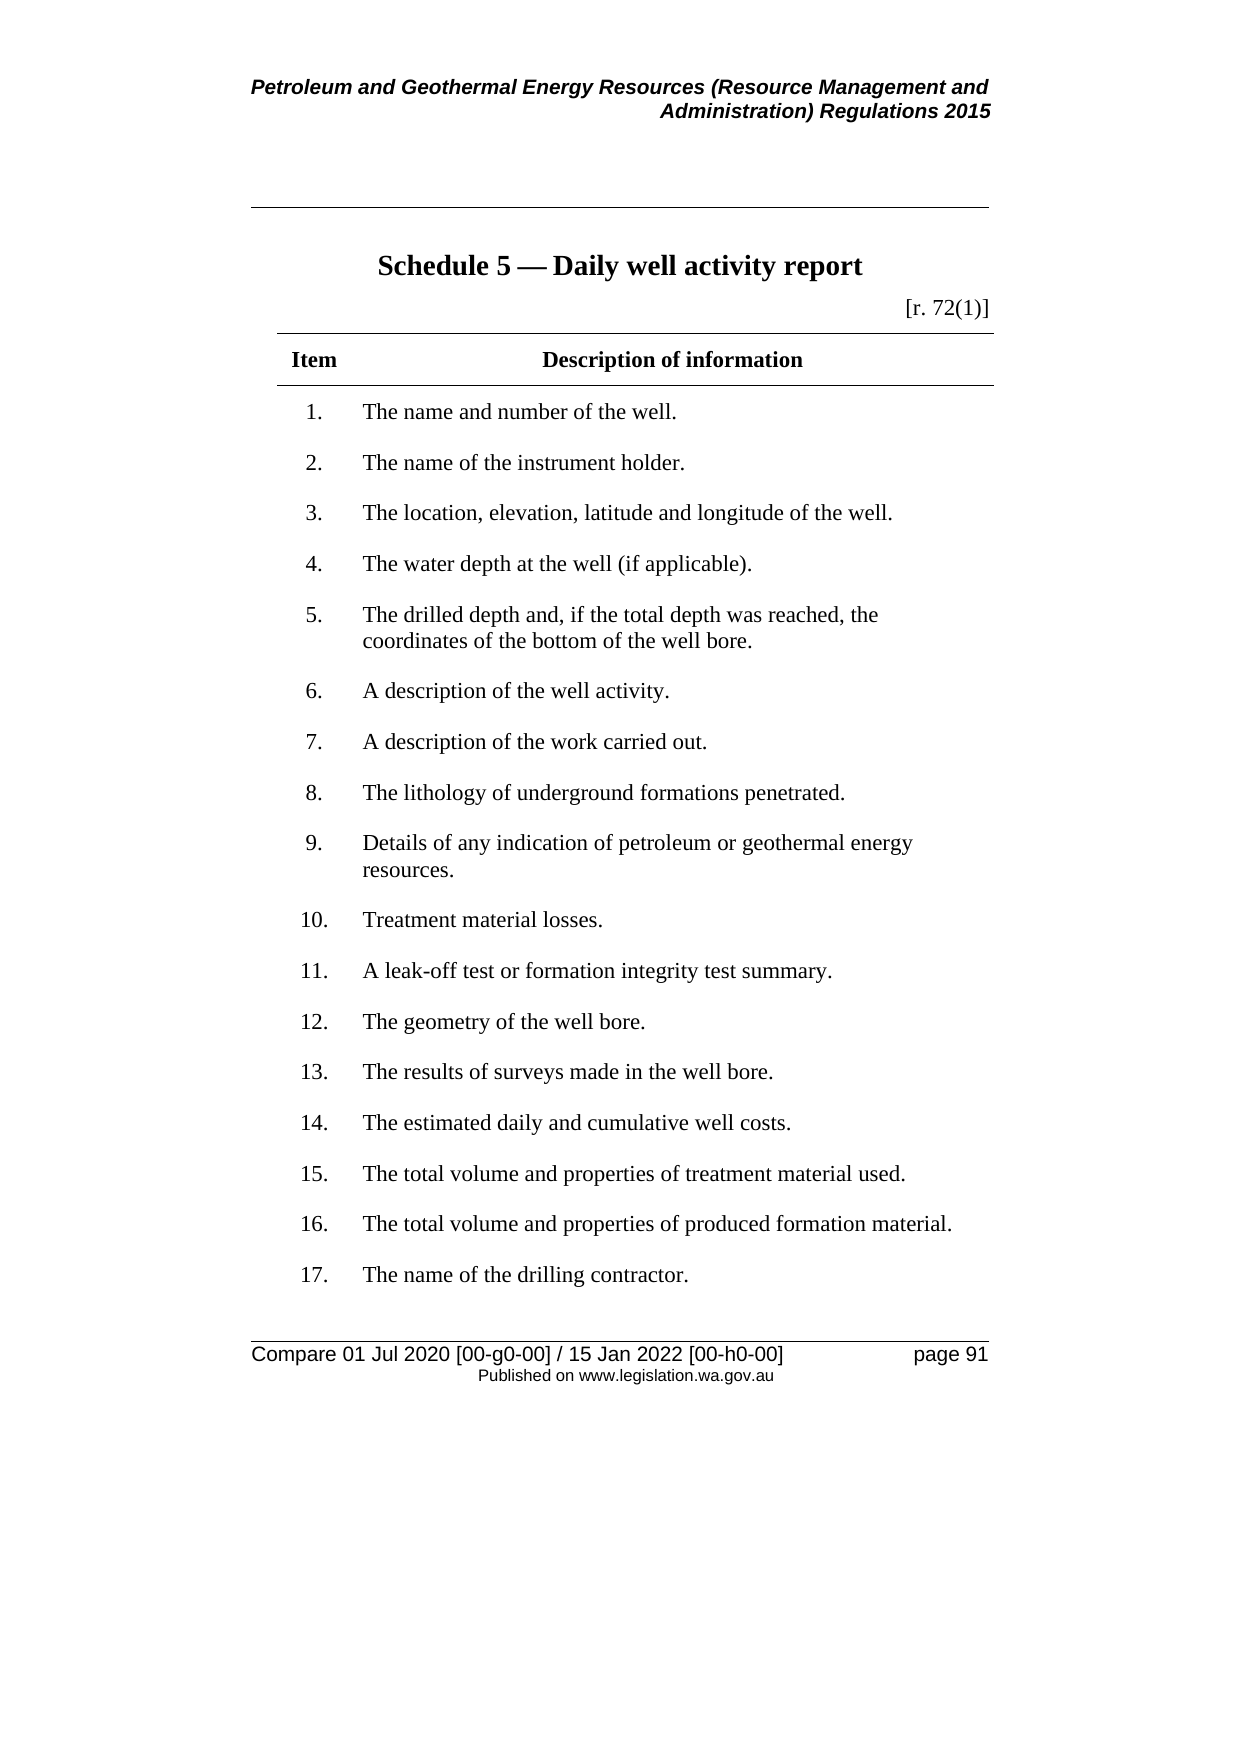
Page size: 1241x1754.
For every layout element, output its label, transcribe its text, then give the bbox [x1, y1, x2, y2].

table_cell 14. [277, 1096, 351, 1147]
table_cell 7. [277, 716, 351, 766]
table_cell 2. [277, 436, 351, 487]
table_cell 8. [277, 766, 351, 817]
table_cell 12. [277, 995, 351, 1046]
table_cell The drilled depth and, if the total depth was reached, the coordinates of the bottom of the well bore. [351, 588, 994, 665]
table_cell 15. [277, 1147, 351, 1198]
table_cell The lithology of underground formations penetrated. [351, 766, 994, 817]
table_cell The name and number of the well. [351, 386, 994, 436]
table_cell The total volume and properties of produced formation material. [351, 1198, 994, 1248]
table_cell Details of any indication of petroleum or geothermal energy resources. [351, 817, 994, 894]
table_cell The name of the instrument holder. [351, 436, 994, 487]
table_cell 11. [277, 945, 351, 995]
table_cell The results of surveys made in the well bore. [351, 1046, 994, 1096]
table_cell A description of the well activity. [351, 665, 994, 716]
table_cell Treatment material losses. [351, 894, 994, 944]
table_cell 17. [277, 1248, 351, 1299]
table_header Item [277, 334, 351, 384]
table_header Description of information [351, 334, 994, 384]
table_cell The location, elevation, latitude and longitude of the well. [351, 487, 994, 537]
table_cell 5. [277, 588, 351, 665]
table_cell 6. [277, 665, 351, 716]
table_cell The total volume and properties of treatment material used. [351, 1147, 994, 1198]
table_cell The water depth at the well (if applicable). [351, 538, 994, 588]
table_cell A description of the work carried out. [351, 716, 994, 766]
table_cell 16. [277, 1198, 351, 1248]
table_cell A leak-off test or formation integrity test summary. [351, 945, 994, 995]
table_cell The name of the drilling contractor. [351, 1248, 994, 1299]
table_cell 3. [277, 487, 351, 537]
table_cell The geometry of the well bore. [351, 995, 994, 1046]
table_cell 10. [277, 894, 351, 944]
table_cell 9. [277, 817, 351, 894]
subtitle Schedule 5 — Daily well activity report [251, 248, 989, 282]
table_cell The estimated daily and cumulative well costs. [351, 1096, 994, 1147]
table_cell 1. [277, 386, 351, 436]
table_cell 13. [277, 1046, 351, 1096]
text [r. 72(1)] [251, 294, 989, 320]
table_cell 4. [277, 538, 351, 588]
